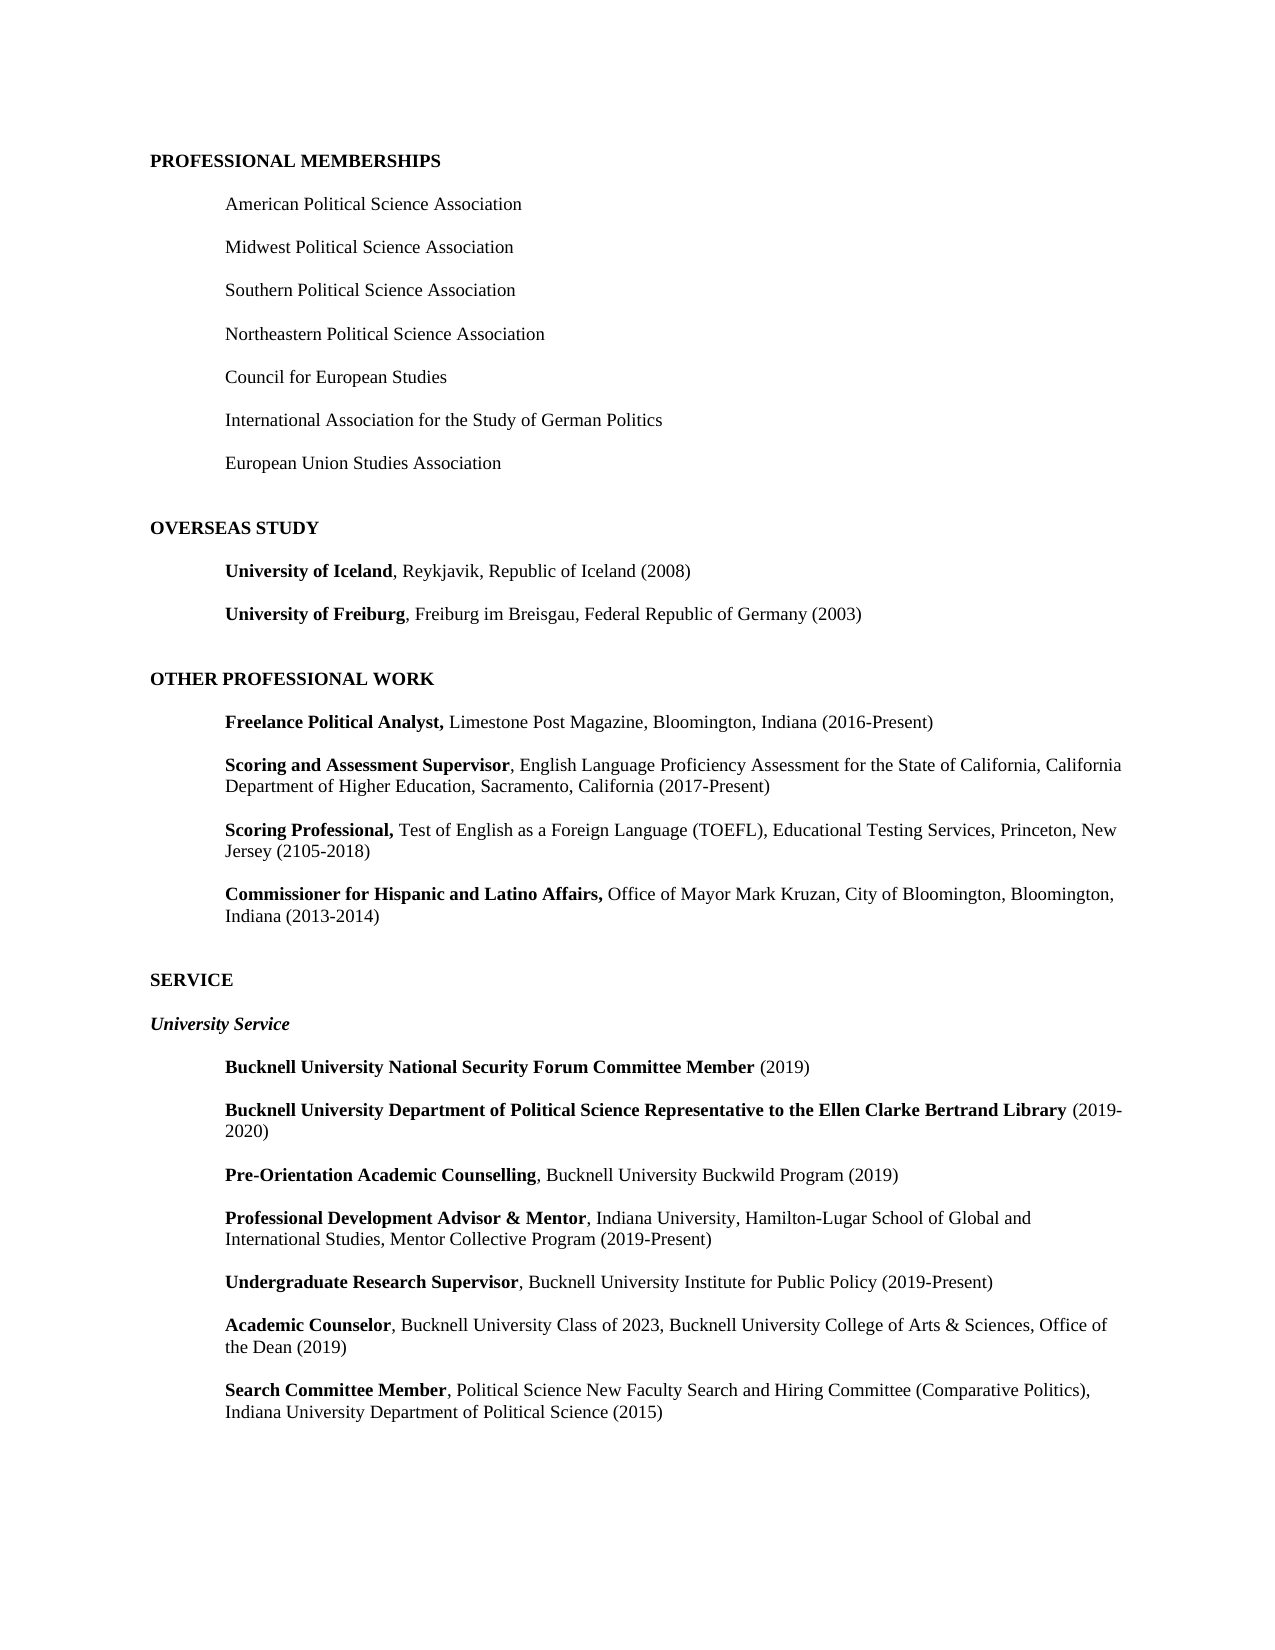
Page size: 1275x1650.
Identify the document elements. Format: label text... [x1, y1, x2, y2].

text University of Freiburg, Freiburg im Breisgau, Federal Republic of Germany (2003) [150, 603, 1125, 624]
text Scoring and Assessment Supervisor, English Language Proficiency Assessment for the State of California, California Department of Higher Education, Sacramento, California (2017-Present) [225, 754, 1125, 797]
text Academic Counselor, Bucknell University Class of 2023, Bucknell University College of Arts & Sciences, Office of the Dean (2019) [225, 1314, 1125, 1357]
text American Political Science Association [150, 193, 1125, 215]
text Midwest Political Science Association [150, 236, 1125, 258]
text Northeastern Political Science Association [150, 322, 1125, 344]
text Freelance Political Analyst, Limestone Post Magazine, Bloomington, Indiana (2016-Present) [225, 711, 1125, 732]
text University Service [150, 1012, 1125, 1034]
text Undergraduate Research Supervisor, Bucknell University Institute for Public Policy (2019-Present) [225, 1271, 1125, 1293]
text Search Committee Member, Political Science New Faculty Search and Hiring Committee (Comparative Politics), Indiana University Department of Political Science (2015) [225, 1379, 1125, 1422]
text International Association for the Study of German Politics [150, 409, 1125, 430]
text Southern Political Science Association [150, 279, 1125, 301]
text Bucknell University National Security Forum Committee Member (2019) [225, 1056, 1125, 1077]
text OVERSEAS STUDY [150, 517, 1125, 538]
text Council for European Studies [150, 366, 1125, 387]
text PROFESSIONAL MEMBERSHIPS [150, 150, 1125, 172]
text Pre-Orientation Academic Counselling, Bucknell University Buckwild Program (2019) [225, 1163, 1125, 1185]
text University of Iceland, Reykjavik, Republic of Iceland (2008) [150, 560, 1125, 581]
text Scoring Professional, Test of English as a Foreign Language (TOEFL), Educational Testing Services, Princeton, New Jersey (2105-2018) [225, 818, 1125, 862]
text OTHER PROFESSIONAL WORK [150, 667, 1125, 689]
text European Union Studies Association [150, 452, 1125, 473]
text Bucknell University Department of Political Science Representative to the Ellen Clarke Bertrand Library (2019-2020) [225, 1099, 1125, 1142]
text Professional Development Advisor & Mentor, Indiana University, Hamilton-Lugar School of Global and International Studies, Mentor Collective Program (2019-Present) [225, 1207, 1125, 1250]
text SERVICE [150, 969, 1125, 991]
text Commissioner for Hispanic and Latino Affairs, Office of Mayor Mark Kruzan, City of Bloomington, Bloomington, Indiana (2013-2014) [225, 883, 1125, 926]
